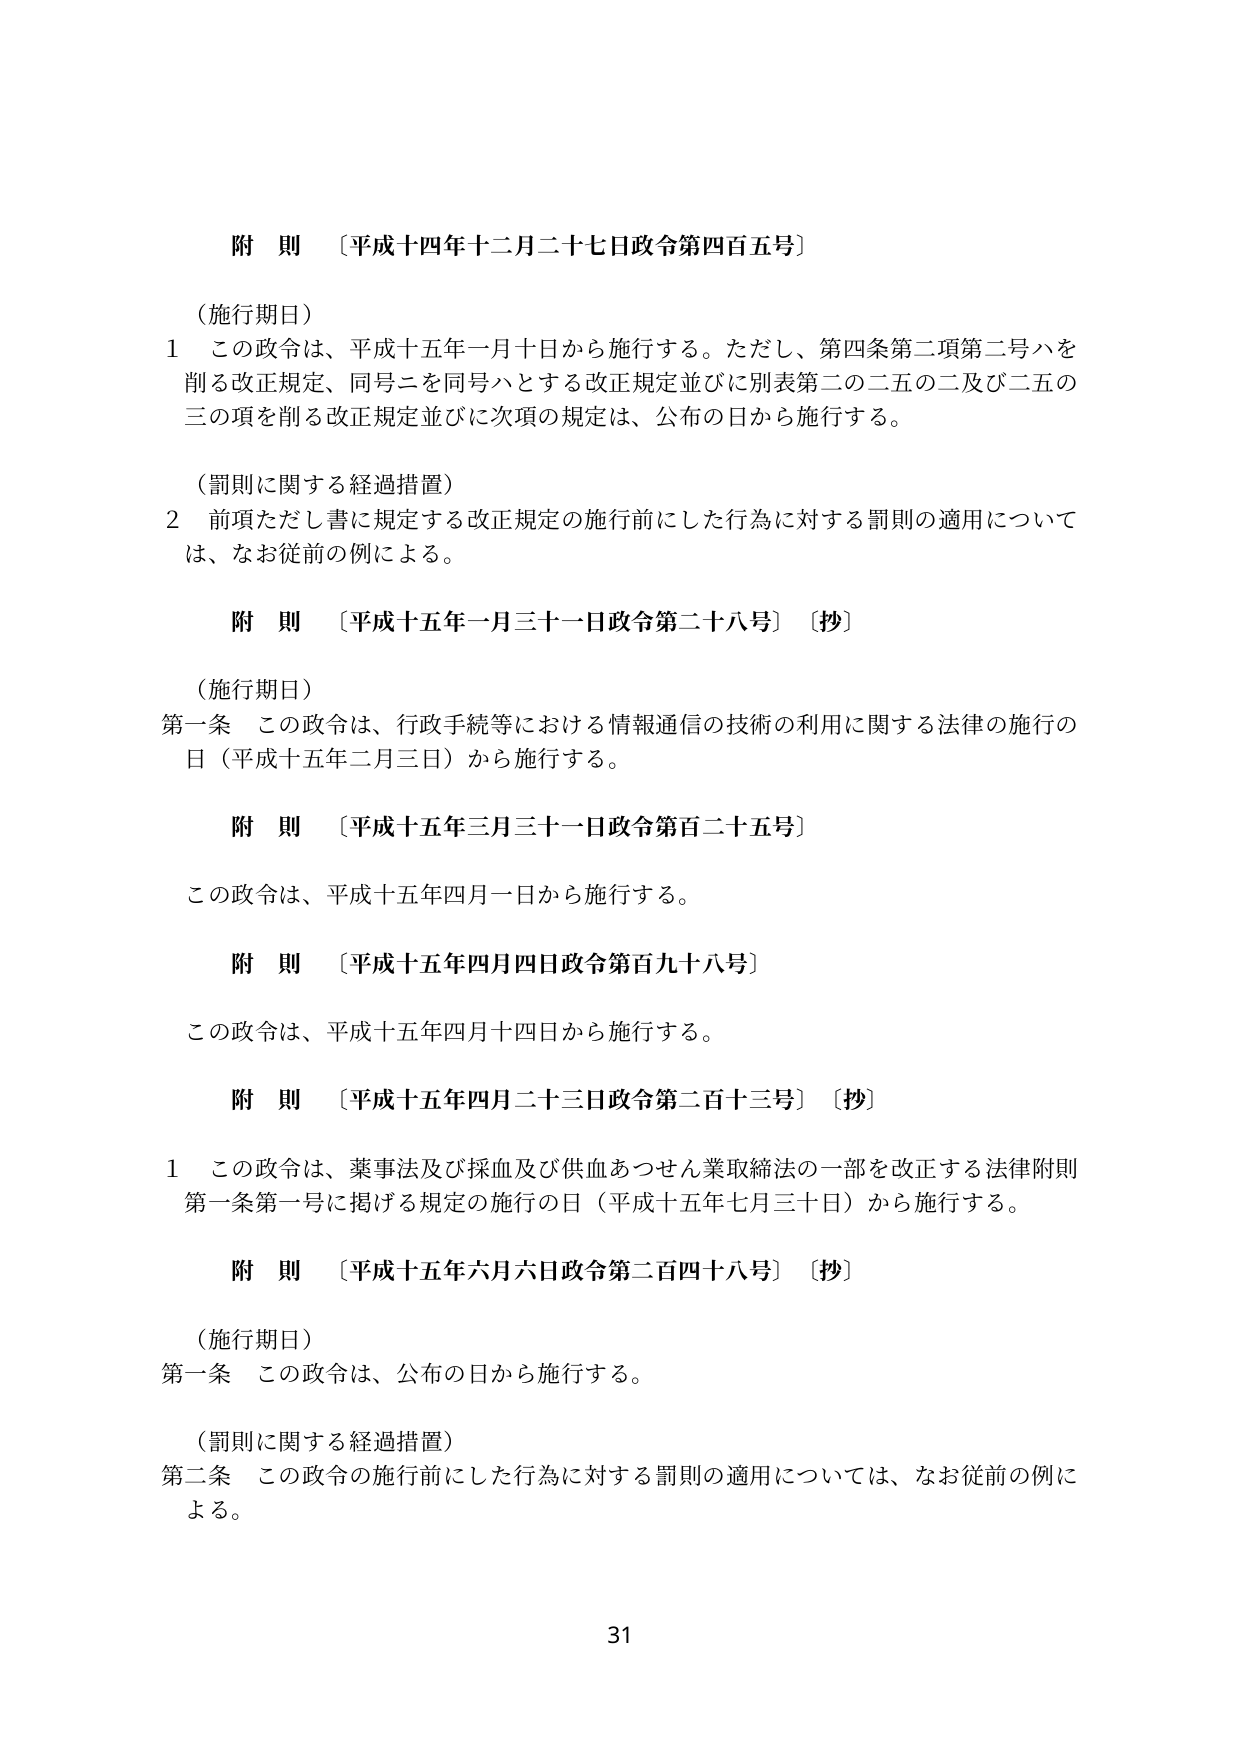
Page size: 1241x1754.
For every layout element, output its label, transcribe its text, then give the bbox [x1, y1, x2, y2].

text 第二条 この政令の施行前にした行為に対する罰則の適用については、なお従前の例による。 [161, 1458, 1079, 1526]
text （施行期日） [184, 296, 1079, 330]
text 附 則 〔平成十五年三月三十一日政令第百二十五号〕 [230, 809, 1079, 843]
text この政令は、平成十五年四月一日から施行する。 [161, 877, 1079, 911]
text （施行期日） [184, 1321, 1079, 1355]
text 附 則 〔平成十四年十二月二十七日政令第四百五号〕 [230, 228, 1079, 262]
text １ この政令は、薬事法及び採血及び供血あつせん業取締法の一部を改正する法律附則第一条第一号に掲げる規定の施行の日（平成十五年七月三十日）から施行する。 [161, 1150, 1079, 1219]
text 附 則 〔平成十五年四月二十三日政令第二百十三号〕〔抄〕 [230, 1082, 1079, 1116]
text （罰則に関する経過措置） [184, 1424, 1079, 1458]
text 附 則 〔平成十五年四月四日政令第百九十八号〕 [230, 945, 1079, 979]
text （罰則に関する経過措置） [184, 467, 1079, 501]
text この政令は、平成十五年四月十四日から施行する。 [161, 1014, 1079, 1048]
text 附 則 〔平成十五年一月三十一日政令第二十八号〕〔抄〕 [230, 604, 1079, 638]
text 第一条 この政令は、行政手続等における情報通信の技術の利用に関する法律の施行の日（平成十五年二月三日）から施行する。 [161, 706, 1079, 774]
text 第一条 この政令は、公布の日から施行する。 [161, 1355, 1079, 1389]
text １ この政令は、平成十五年一月十日から施行する。ただし、第四条第二項第二号ハを削る改正規定、同号ニを同号ハとする改正規定並びに別表第二の二五の二及び二五の三の項を削る改正規定並びに次項の規定は、公布の日から施行する。 [161, 330, 1079, 433]
text 附 則 〔平成十五年六月六日政令第二百四十八号〕〔抄〕 [230, 1253, 1079, 1287]
text ２ 前項ただし書に規定する改正規定の施行前にした行為に対する罰則の適用については、なお従前の例による。 [161, 501, 1079, 569]
text （施行期日） [184, 672, 1079, 706]
